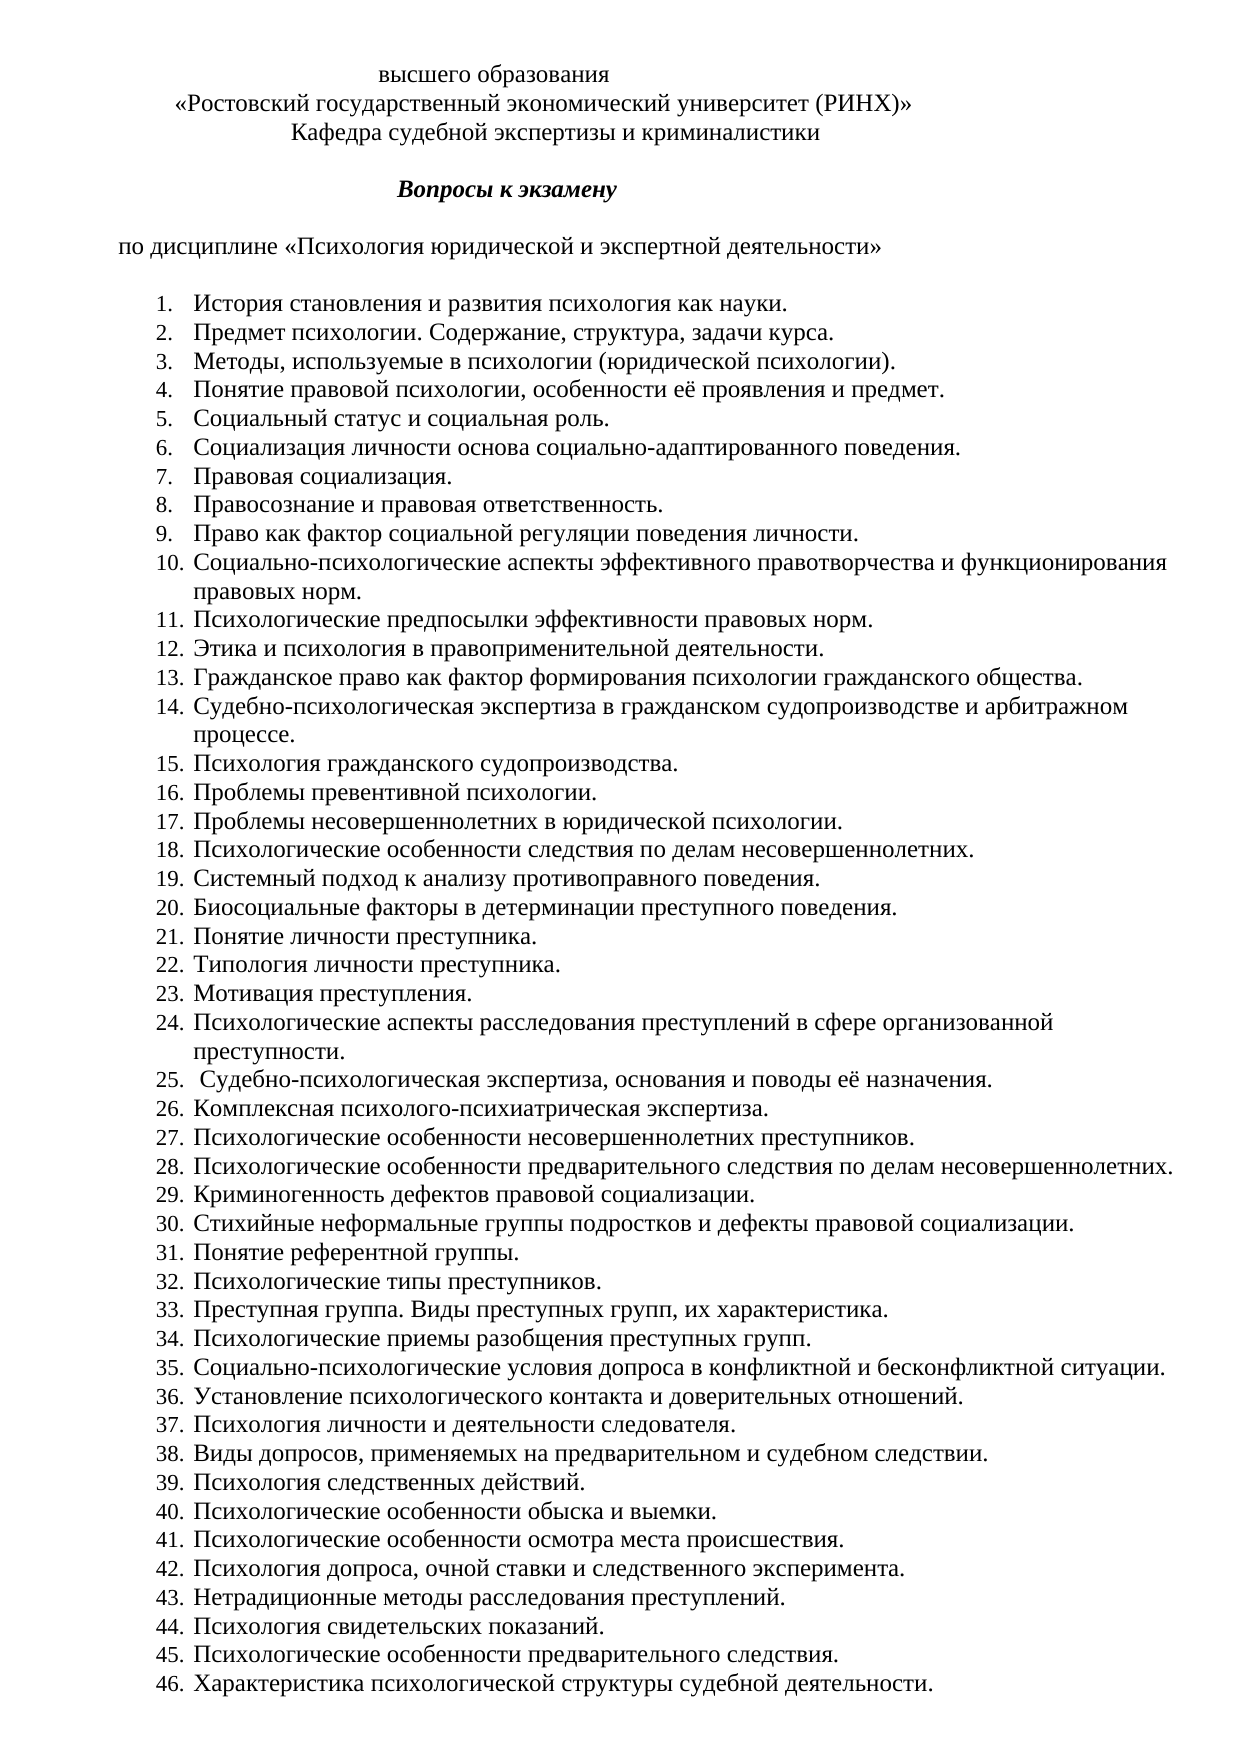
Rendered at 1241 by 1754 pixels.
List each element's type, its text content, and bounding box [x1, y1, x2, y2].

list Психологические аспекты расследования преступлений в сфере организованной преступности. [156, 1007, 1181, 1064]
list История становления и развития психология как науки. [156, 288, 1181, 317]
list Психология гражданского судопроизводства. [156, 748, 1181, 777]
list Нетрадиционные методы расследования преступлений. [156, 1582, 1181, 1611]
list Стихийные неформальные группы подростков и дефекты правовой социализации. [156, 1208, 1181, 1237]
list Право как фактор социальной регуляции поведения личности. [156, 518, 1181, 547]
list Мотивация преступления. [156, 978, 1181, 1007]
list Психологические типы преступников. [156, 1266, 1181, 1294]
list Психологические приемы разобщения преступных групп. [156, 1323, 1181, 1352]
list Психология следственных действий. [156, 1467, 1181, 1496]
list Психологические особенности предварительного следствия. [156, 1639, 1181, 1668]
list Характеристика психологической структуры судебной деятельности. [156, 1668, 1181, 1697]
list Системный подход к анализу противоправного поведения. [156, 863, 1181, 892]
list Правовая социализация. [156, 461, 1181, 489]
text высшего образования [266, 59, 1181, 88]
list Психология допроса, очной ставки и следственного эксперимента. [156, 1553, 1181, 1582]
list Проблемы превентивной психологии. [156, 777, 1181, 806]
list Понятие личности преступника. [156, 921, 1181, 949]
list Психология свидетельских показаний. [156, 1611, 1181, 1639]
list Методы, используемые в психологии (юридической психологии). [156, 346, 1181, 374]
text по дисциплине «Психология юридической и экспертной деятельности» [118, 231, 1181, 259]
text Вопросы к экзамену [266, 174, 1181, 203]
list Виды допросов, применяемых на предварительном и судебном следствии. [156, 1438, 1181, 1467]
list Проблемы несовершеннолетних в юридической психологии. [156, 806, 1181, 834]
list Типология личности преступника. [156, 949, 1181, 978]
list Психологические особенности следствия по делам несовершеннолетних. [156, 834, 1181, 863]
list Психологические особенности предварительного следствия по делам несовершеннолетних. [156, 1151, 1181, 1179]
list Понятие правовой психологии, особенности её проявления и предмет. [156, 374, 1181, 403]
list Психология личности и деятельности следователя. [156, 1409, 1181, 1438]
list Социально-психологические аспекты эффективного правотворчества и функционирования правовых норм. [156, 547, 1181, 604]
list Психологические особенности несовершеннолетних преступников. [156, 1122, 1181, 1151]
list Этика и психология в правоприменительной деятельности. [156, 633, 1181, 662]
list Установление психологического контакта и доверительных отношений. [156, 1381, 1181, 1409]
list Судебно-психологическая экспертиза в гражданском судопроизводстве и арбитражном процессе. [156, 691, 1181, 748]
list Комплексная психолого-психиатрическая экспертиза. [156, 1093, 1181, 1122]
list Психологические предпосылки эффективности правовых норм. [156, 604, 1181, 633]
list Гражданское право как фактор формирования психологии гражданского общества. [156, 662, 1181, 691]
list Преступная группа. Виды преступных групп, их характеристика. [156, 1294, 1181, 1323]
list Судебно-психологическая экспертиза, основания и поводы её назначения. [156, 1064, 1181, 1093]
list Понятие референтной группы. [156, 1237, 1181, 1266]
list Психологические особенности обыска и выемки. [156, 1496, 1181, 1524]
list Предмет психологии. Содержание, структура, задачи курса. [156, 317, 1181, 346]
text Кафедра судебной экспертизы и криминалистики [266, 117, 1181, 145]
list Криминогенность дефектов правовой социализации. [156, 1179, 1181, 1208]
list Психологические особенности осмотра места происшествия. [156, 1524, 1181, 1553]
list Социально-психологические условия допроса в конфликтной и бесконфликтной ситуации. [156, 1352, 1181, 1381]
list Правосознание и правовая ответственность. [156, 489, 1181, 518]
text «Ростовский государственный экономический университет (РИНХ)» [118, 88, 1181, 117]
list Социальный статус и социальная роль. [156, 403, 1181, 432]
list Биосоциальные факторы в детерминации преступного поведения. [156, 892, 1181, 921]
list Социализация личности основа социально-адаптированного поведения. [156, 432, 1181, 461]
